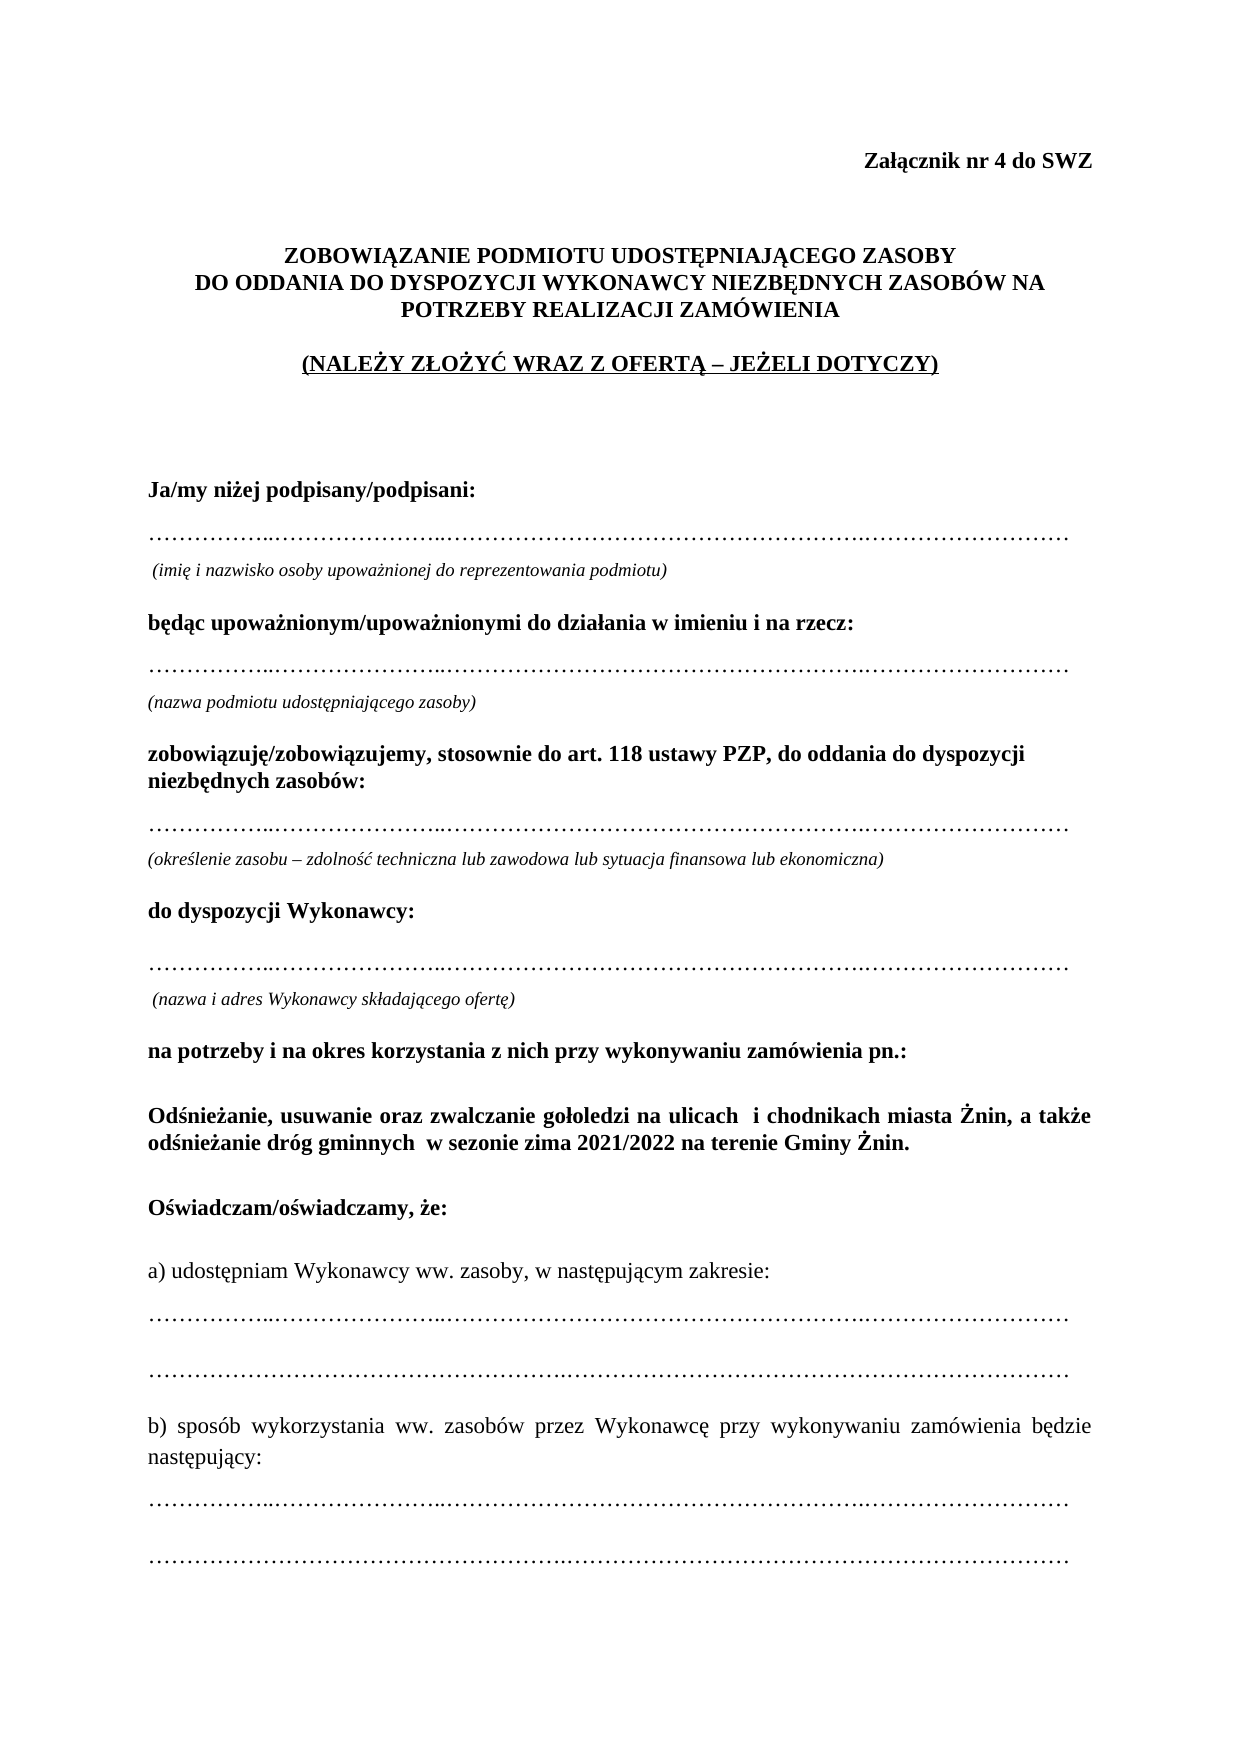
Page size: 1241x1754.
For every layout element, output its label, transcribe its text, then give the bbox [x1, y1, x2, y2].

text (NALEŻY ZŁOŻYĆ WRAZ Z OFERTĄ – JEŻELI DOTYCZY) [148, 349, 1093, 376]
text DO ODDANIA DO DYSPOZYCJI WYKONAWCY NIEZBĘDNYCH ZASOBÓW NA POTRZEBY REALIZACJI ZAMÓWIENIA [148, 268, 1093, 322]
text ZOBOWIĄZANIE PODMIOTU UDOSTĘPNIAJĄCEGO ZASOBY [148, 241, 1093, 268]
text na potrzeby i na okres korzystania z nich przy wykonywaniu zamówienia pn.: [148, 1010, 1093, 1064]
text do dyspozycji Wykonawcy: [148, 897, 1093, 924]
text Ja/my niżej podpisany/podpisani: [148, 477, 1093, 503]
text Oświadczam/oświadczamy, że: [148, 1193, 1093, 1220]
text będąc upoważnionym/upoważnionymi do działania w imieniu i na rzecz: [148, 608, 1093, 635]
text ……………..…………………..……………………………………………….……………………… [148, 1300, 1093, 1327]
text a) udostępniam Wykonawcy ww. zasoby, w następującym zakresie: [148, 1258, 1093, 1284]
text ……………..…………………..……………………………………………….……………………… [148, 949, 1093, 975]
text ……………………………………………….………………………………………………………… [148, 1356, 1093, 1383]
text ……………..…………………..……………………………………………….……………………… [148, 651, 1093, 678]
text (imię i nazwisko osoby upoważnionej do reprezentowania podmiotu) [148, 559, 1093, 580]
text (nazwa podmiotu udostępniającego zasoby) [148, 691, 1093, 712]
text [148, 1542, 1093, 1568]
text ……………..…………………..……………………………………………….……………………… (określenie zasobu – zdolność techniczna lub zawodowa lub sytuacja finansowa lub ekonomiczna) [148, 811, 1093, 869]
text Odśnieżanie, usuwanie oraz zwalczanie gołoledzi na ulicach i chodnikach miasta Żnin, a także odśnieżanie dróg gminnych w sezonie zima 2021/2022 na terenie Gminy Żnin. [148, 1101, 1093, 1156]
text zobowiązuję/zobowiązujemy, stosownie do art. 118 ustawy PZP, do oddania do dyspozycji niezbędnych zasobów: [148, 740, 1093, 794]
text ……………..…………………..……………………………………………….……………………… [148, 519, 1093, 546]
text b) sposób wykorzystania ww. zasobów przez Wykonawcę przy wykonywaniu zamówienia będzie następujący: [148, 1413, 1093, 1469]
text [148, 1486, 1093, 1512]
text (nazwa i adres Wykonawcy składającego ofertę) [148, 988, 1093, 1010]
text Załącznik nr 4 do SWZ [148, 148, 1093, 174]
